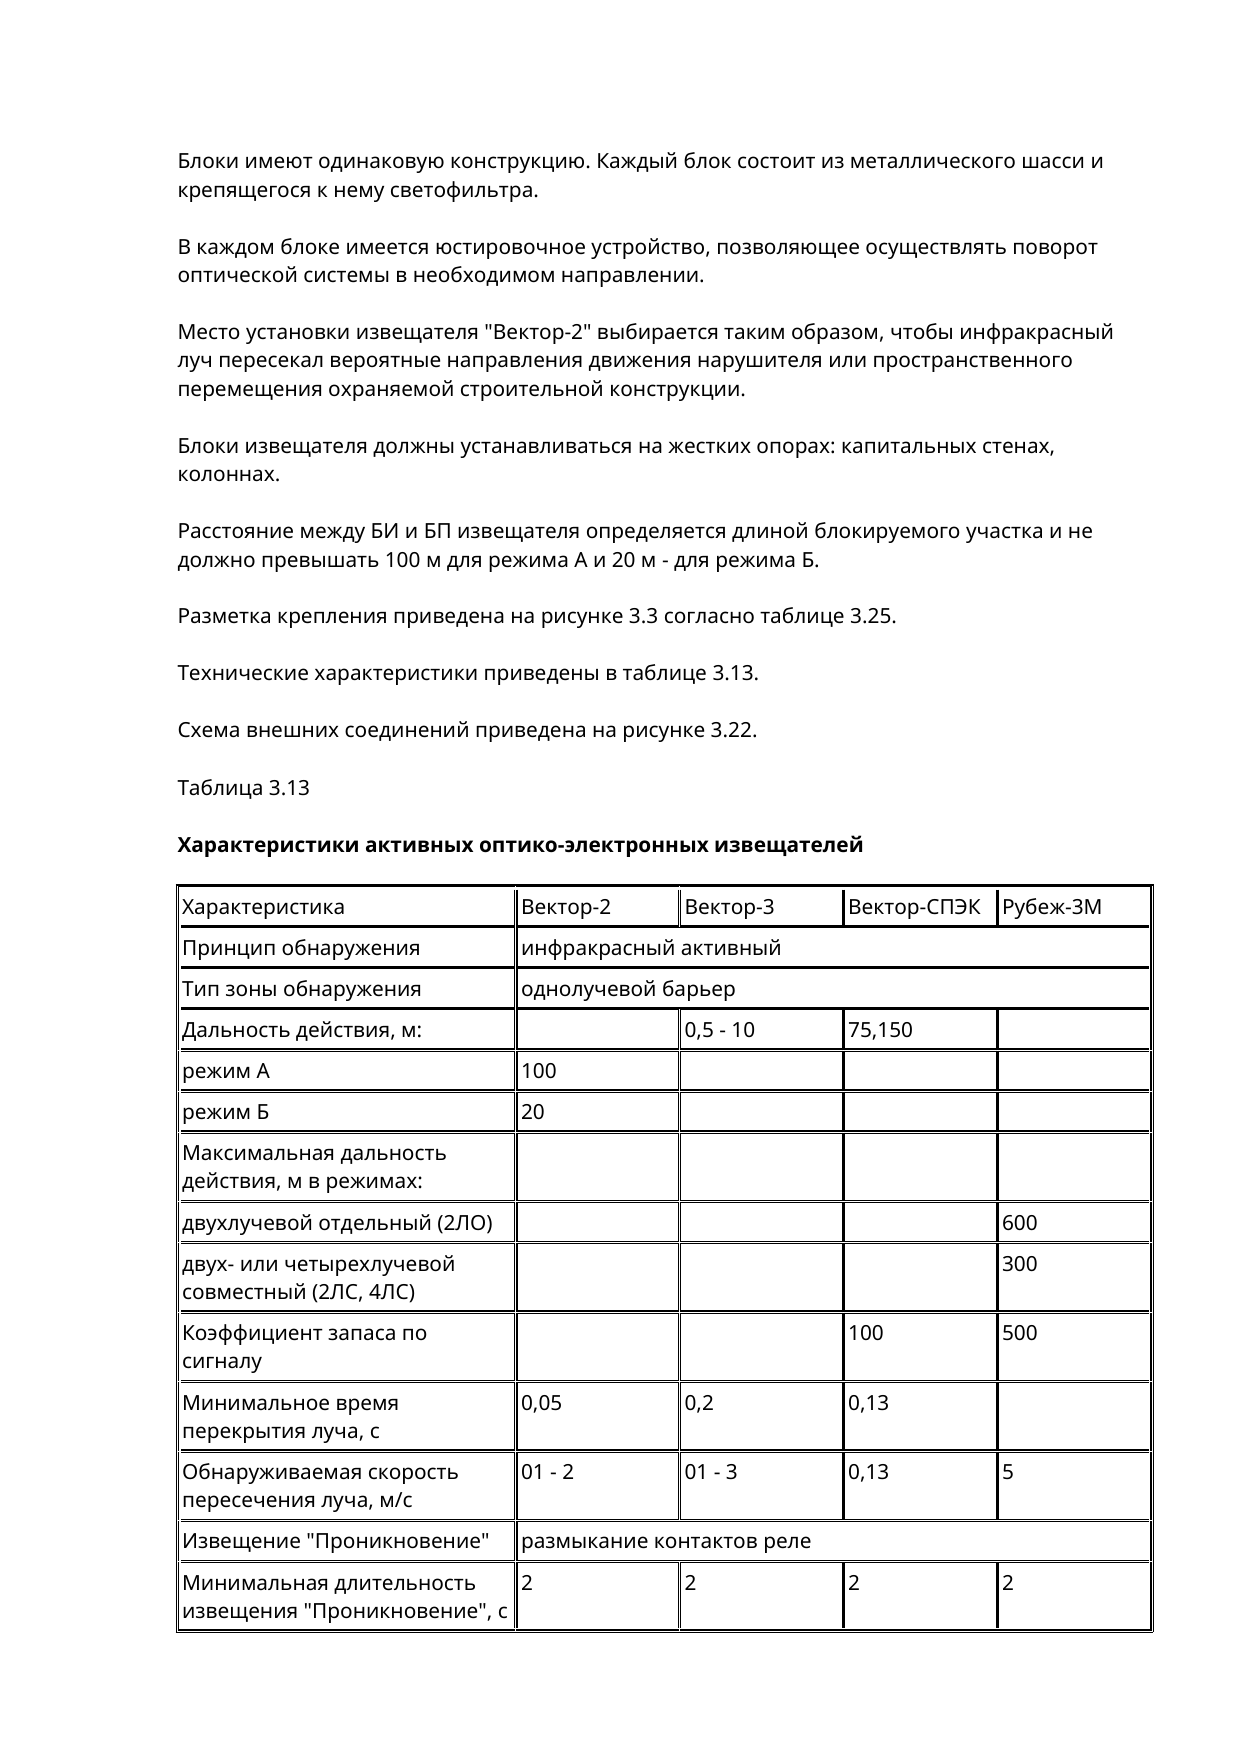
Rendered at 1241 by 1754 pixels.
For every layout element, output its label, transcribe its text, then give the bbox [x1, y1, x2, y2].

table_cell Максимальная дальность действия, м в режимах: [179, 1130, 514, 1200]
text Характеристики активных оптико-электронных извещателей [177, 831, 1152, 859]
table_cell [681, 1052, 842, 1089]
table_cell [845, 1052, 996, 1089]
table_cell [845, 1244, 996, 1310]
table_cell 300 [997, 1241, 1152, 1310]
table_cell [681, 1314, 842, 1380]
table_cell 100 [845, 1314, 996, 1380]
table_cell режим Б [179, 1089, 514, 1130]
table_cell Обнаруживаемая скорость пересечения луча, м/с [179, 1449, 514, 1519]
table_cell [845, 1203, 996, 1241]
table_cell 100 [518, 1052, 678, 1089]
table_cell Тип зоны обнаружения [179, 966, 514, 1007]
text Таблица 3.13 [177, 773, 1152, 801]
table_cell 2 [997, 1560, 1152, 1629]
table_cell [518, 1203, 678, 1241]
table_cell однолучевой барьер [518, 966, 1150, 1007]
table_cell [681, 1244, 842, 1310]
table_cell [518, 1314, 678, 1380]
table_cell 0,05 [518, 1383, 678, 1449]
table_cell 2 [680, 1563, 843, 1629]
table_cell [518, 1134, 678, 1200]
table_cell размыкание контактов реле [516, 1519, 1152, 1560]
table_cell 0,13 [845, 1453, 996, 1519]
table_cell инфракрасный активный [518, 925, 1150, 966]
table_cell 01 - 2 [518, 1453, 678, 1519]
table_cell двухлучевой отдельный (2ЛО) [177, 1200, 516, 1241]
table_cell режим А [179, 1048, 514, 1089]
table_cell Минимальная длительность извещения "Проникновение", с [177, 1560, 516, 1629]
table_cell [999, 1048, 1151, 1089]
table_cell [999, 1007, 1150, 1048]
table_cell [518, 1010, 678, 1048]
table_header Характеристика [179, 886, 516, 925]
table_cell 5 [999, 1449, 1151, 1519]
table_cell 500 [999, 1310, 1151, 1380]
table_cell 20 [518, 1093, 678, 1130]
table_cell Принцип обнаружения [179, 925, 514, 966]
table_cell [845, 1093, 996, 1130]
table_cell 600 [997, 1200, 1152, 1241]
table_cell [997, 1380, 1152, 1449]
table_cell 0,5 - 10 [681, 1010, 842, 1048]
table_cell 2 [516, 1563, 680, 1629]
table_cell [681, 1203, 842, 1241]
table_cell Минимальное время перекрытия луча, с [177, 1380, 516, 1449]
table_cell [845, 1134, 996, 1200]
table_cell [999, 1089, 1151, 1130]
table_cell [681, 1134, 842, 1200]
table_cell 0,13 [845, 1383, 996, 1449]
table_cell [681, 1093, 842, 1130]
table_cell двух- или четырехлучевой совместный (2ЛС, 4ЛС) [177, 1241, 516, 1310]
table_header Рубеж-3М [997, 887, 1150, 925]
table_cell 0,2 [681, 1383, 842, 1449]
table_header Вектор-СПЭК [843, 887, 997, 925]
table_cell [999, 1130, 1151, 1200]
table_cell 75,150 [845, 1010, 996, 1048]
table_cell Дальность действия, м: [179, 1007, 514, 1048]
table_cell 01 - 3 [681, 1453, 842, 1519]
table_cell 2 [843, 1563, 997, 1629]
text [177, 118, 1152, 744]
table_header Вектор-2 [516, 887, 680, 925]
table_cell [518, 1244, 678, 1310]
table_cell Коэффициент запаса по сигналу [179, 1310, 514, 1380]
table_cell Извещение "Проникновение" [177, 1519, 516, 1560]
table_header Вектор-3 [680, 887, 843, 925]
